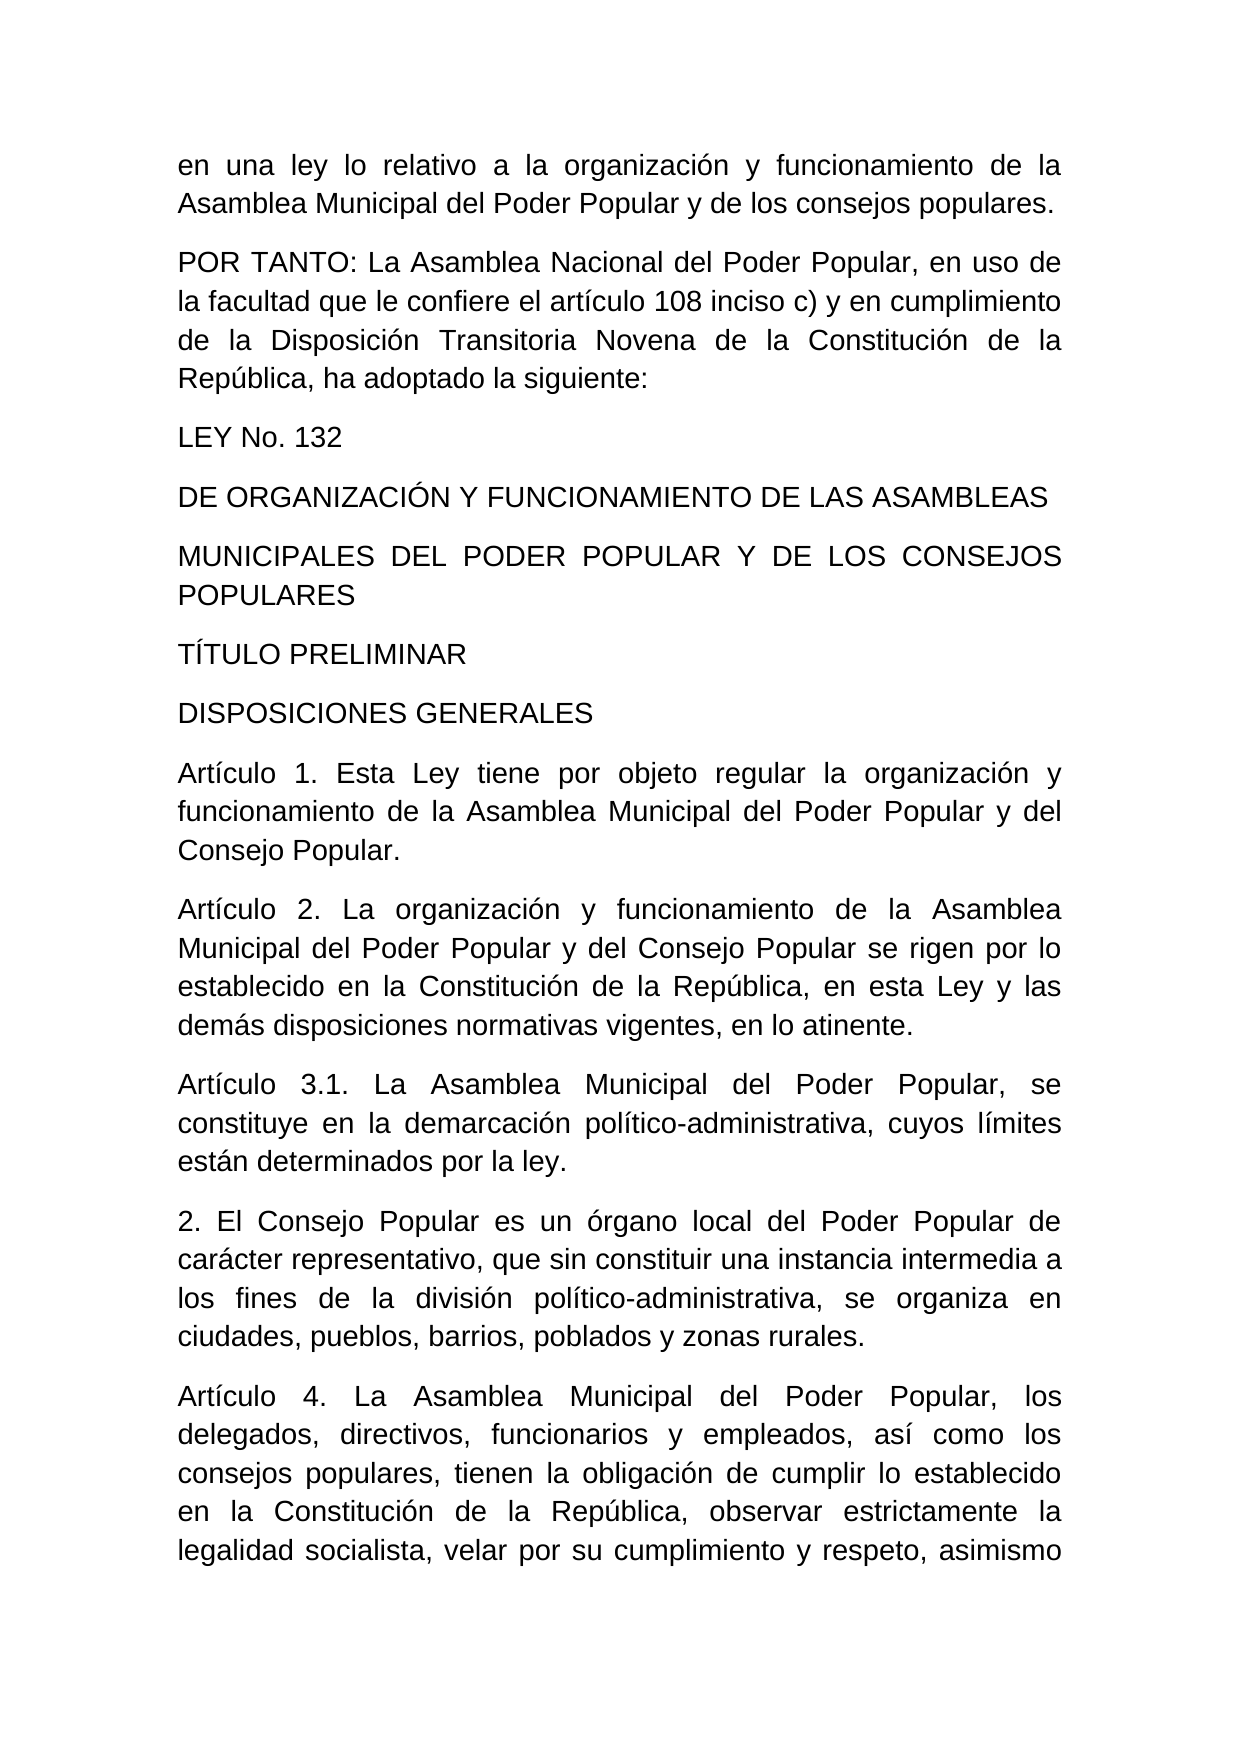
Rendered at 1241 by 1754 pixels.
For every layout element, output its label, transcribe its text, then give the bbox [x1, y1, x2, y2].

text LEY No. 132 [177, 421, 1063, 454]
text DISPOSICIONES GENERALES [177, 697, 1063, 730]
text Artículo 2. La organización y funcionamiento de la Asamblea Municipal del Poder Popular y del Consejo Popular se rigen por lo establecido en la Constitución de la República, en esta Ley y las demás disposiciones normativas vigentes, en lo atinente. [177, 892, 1063, 1042]
text Artículo 1. Esta Ley tiene por objeto regular la organización y funcionamiento de la Asamblea Municipal del Poder Popular y del Consejo Popular. [177, 756, 1063, 867]
text TÍTULO PRELIMINAR [177, 637, 1063, 671]
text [177, 1379, 1063, 1567]
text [177, 148, 1063, 220]
text MUNICIPALES DEL PODER POPULAR Y DE LOS CONSEJOS POPULARES [177, 539, 1063, 611]
text 2. El Consejo Popular es un órgano local del Poder Popular de carácter representativo, que sin constituir una instancia intermedia a los fines de la división político-administrativa, se organiza en ciudades, pueblos, barrios, poblados y zonas rurales. [177, 1204, 1063, 1353]
text DE ORGANIZACIÓN Y FUNCIONAMIENTO DE LAS ASAMBLEAS [177, 480, 1063, 513]
text Artículo 3.1. La Asamblea Municipal del Poder Popular, se constituye en la demarcación político-administrativa, cuyos límites están determinados por la ley. [177, 1067, 1063, 1178]
text POR TANTO: La Asamblea Nacional del Poder Popular, en uso de la facultad que le confiere el artículo 108 inciso c) y en cumplimiento de la Disposición Transitoria Novena de la Constitución de la República, ha adoptado la siguiente: [177, 246, 1063, 395]
